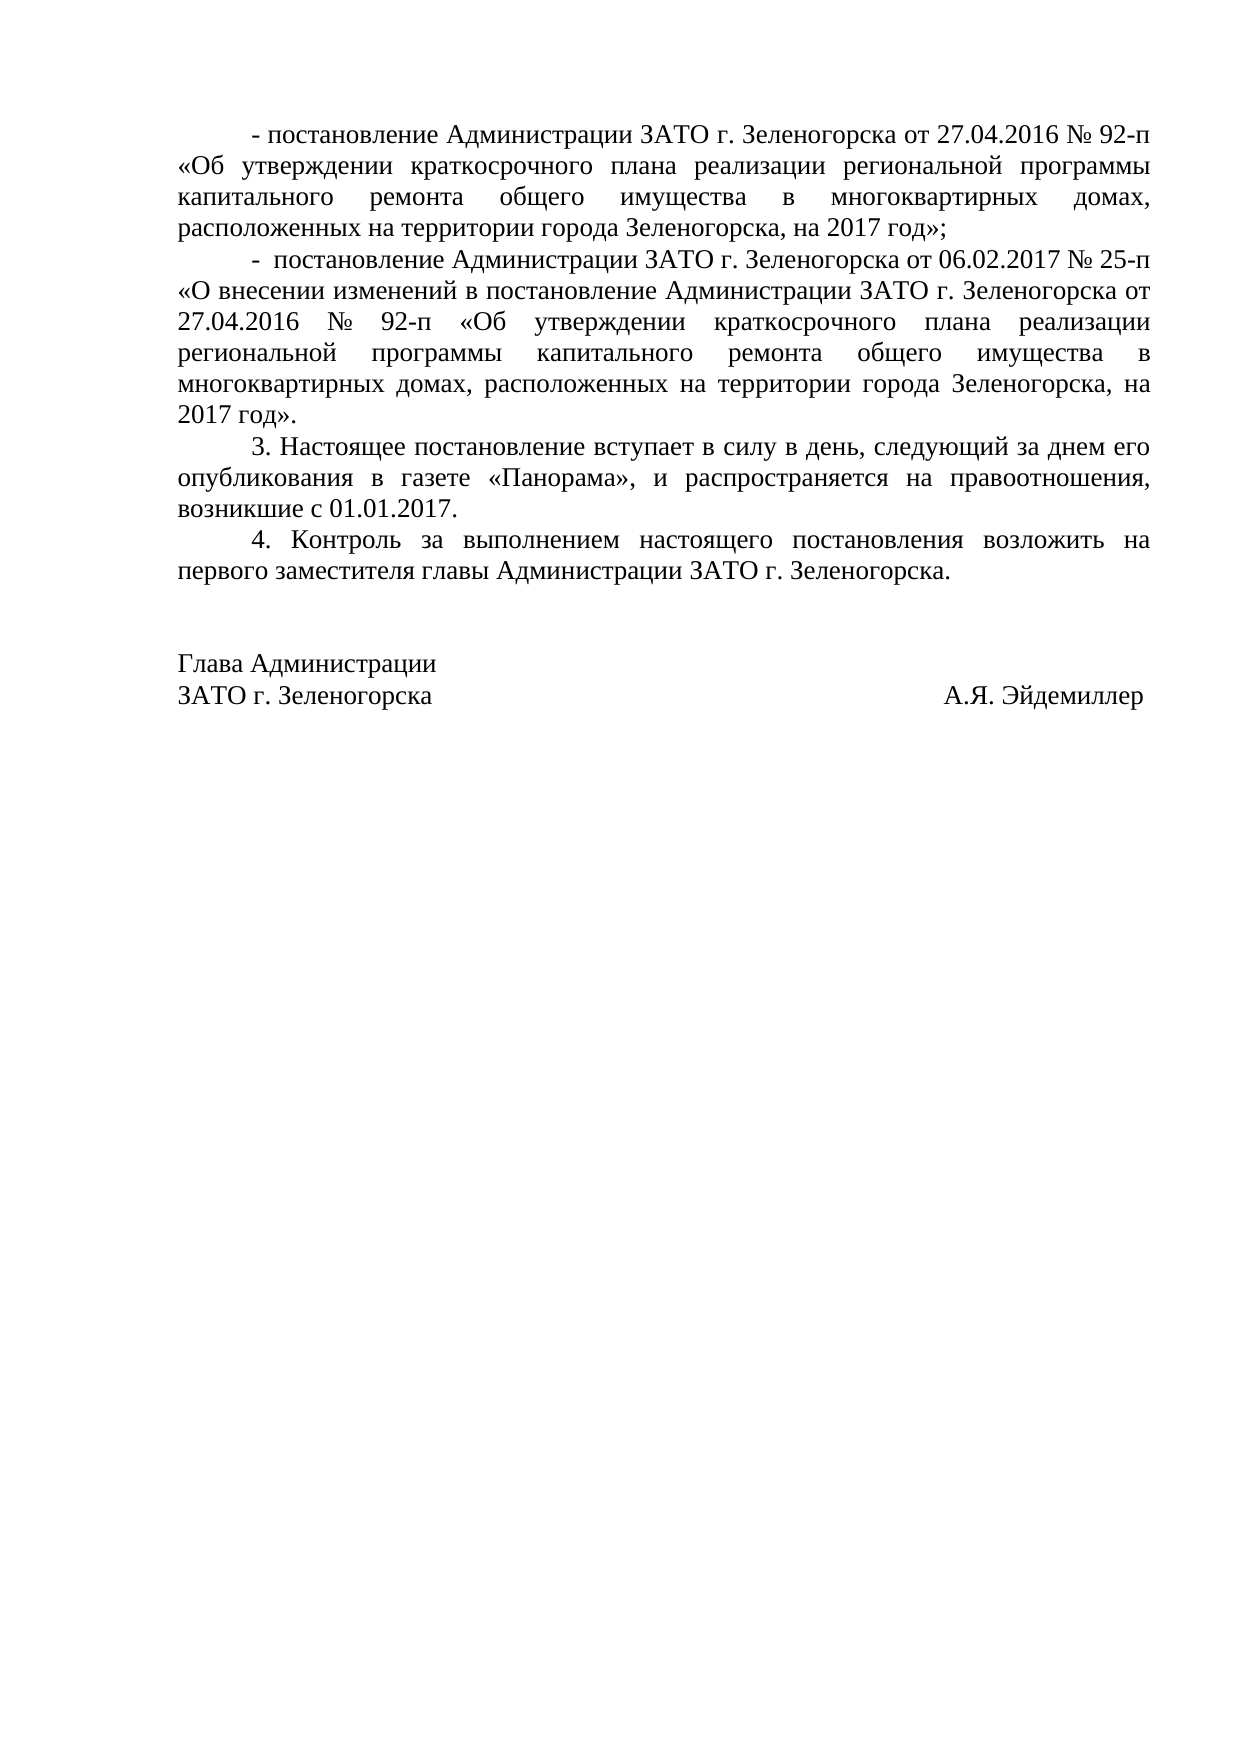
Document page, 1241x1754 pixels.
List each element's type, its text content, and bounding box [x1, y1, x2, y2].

list - постановление Администрации ЗАТО г. Зеленогорска от 27.04.2016 № 92-п «Об утверждении краткосрочного плана реализации региональной программы капитального ремонта общего имущества в многоквартирных домах, расположенных на территории города Зеленогорска, на 2017 год»; [177, 118, 1152, 243]
text 3. Настоящее постановление вступает в силу в день, следующий за днем его опубликования в газете «Панорама», и распространяется на правоотношения, возникшие с 01.01.2017. [177, 429, 1152, 523]
text ЗАТО г. Зеленогорска А.Я. Эйдемиллер [177, 679, 1152, 710]
list 4. Контроль за выполнением настоящего постановления возложить на первого заместителя главы Администрации ЗАТО г. Зеленогорска. [177, 523, 1152, 585]
text Глава Администрации [177, 648, 1152, 679]
list - постановление Администрации ЗАТО г. Зеленогорска от 06.02.2017 № 25-п «О внесении изменений в постановление Администрации ЗАТО г. Зеленогорска от 27.04.2016 № 92-п «Об утверждении краткосрочного плана реализации региональной программы капитального ремонта общего имущества в многоквартирных домах, расположенных на территории города Зеленогорска, на 2017 год». [177, 243, 1152, 429]
